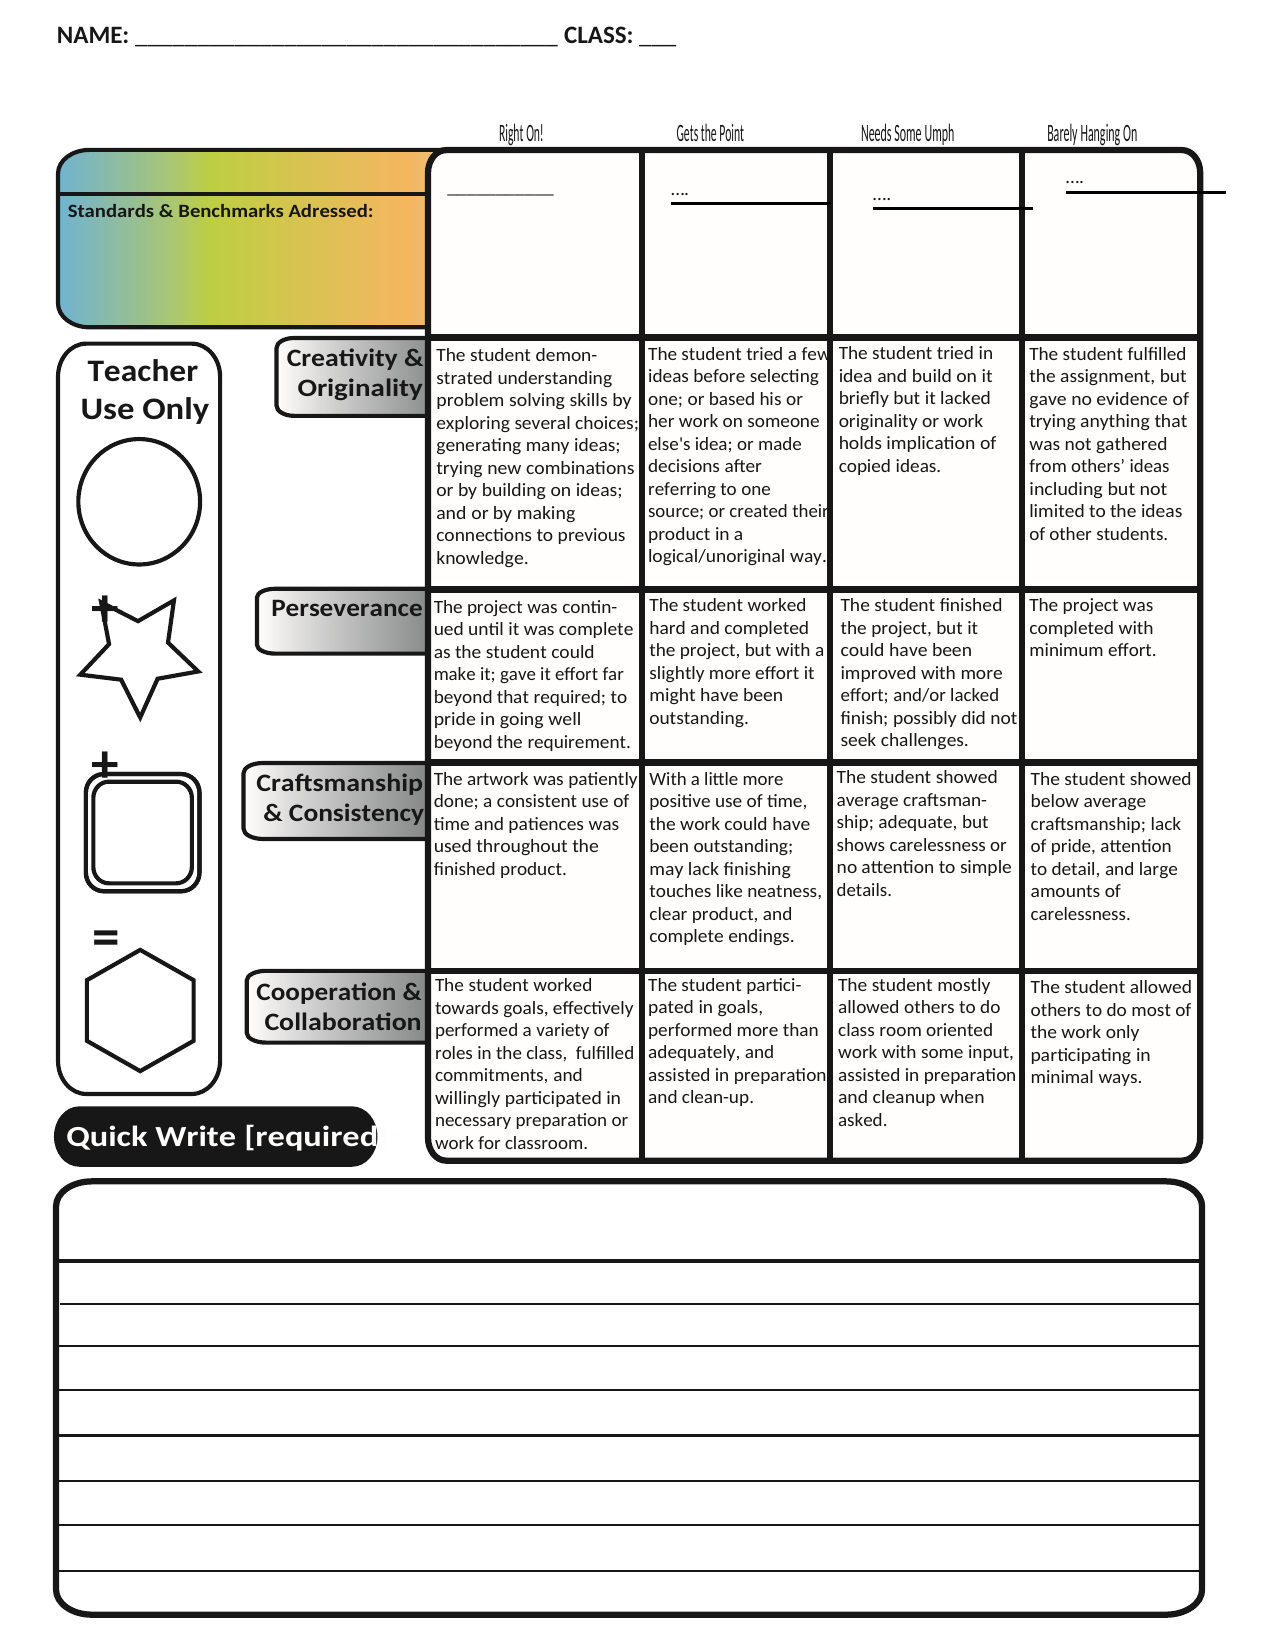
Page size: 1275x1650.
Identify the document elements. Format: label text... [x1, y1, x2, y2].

picture [242, 762, 250, 768]
picture [245, 970, 253, 976]
picture [249, 973, 424, 1040]
picture [61, 152, 432, 192]
picture [260, 591, 424, 651]
picture [57, 313, 75, 328]
picture [61, 196, 424, 325]
text NAME: __________________________________ CLASS: ___ [57, 19, 1230, 49]
picture [256, 587, 265, 592]
picture [245, 1037, 252, 1043]
picture [57, 149, 75, 164]
picture [246, 766, 424, 836]
picture [279, 341, 424, 413]
picture [275, 337, 282, 343]
